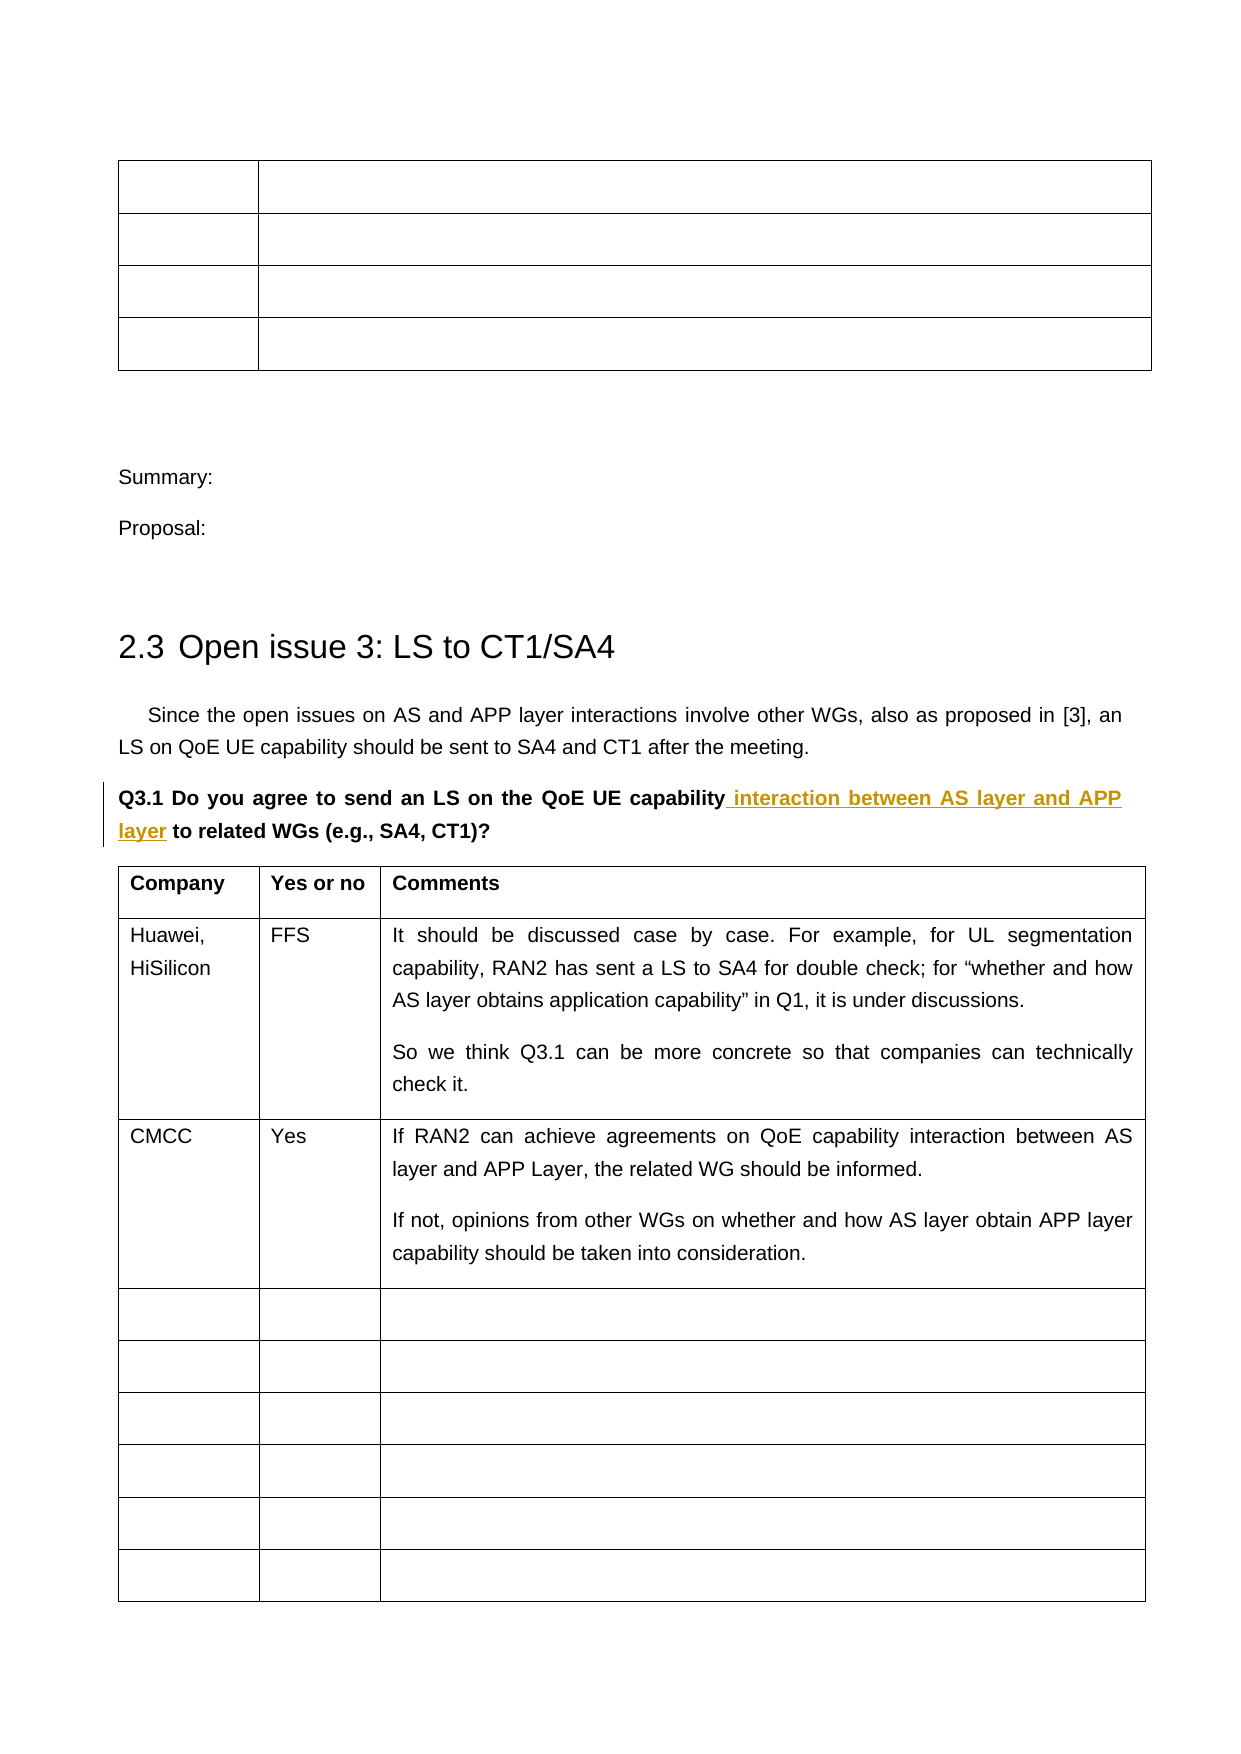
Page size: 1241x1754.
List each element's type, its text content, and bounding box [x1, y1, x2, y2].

table_cell [260, 1550, 380, 1601]
table_cell [119, 1341, 259, 1392]
table_cell [260, 1289, 380, 1340]
table_cell [119, 1393, 259, 1444]
table_cell [260, 1341, 380, 1392]
table_cell [119, 318, 258, 369]
table_cell [381, 1393, 1145, 1444]
table_cell [119, 266, 258, 317]
table_cell If RAN2 can achieve agreements on QoE capability interaction between AS layer and APP Layer, the related WG should be informed. If not, opinions from other WGs on whether and how AS layer obtain APP layer capability should be taken into consideration. [381, 1120, 1145, 1287]
table_cell [119, 214, 258, 265]
table_cell [259, 161, 1151, 213]
table_cell [381, 1550, 1145, 1601]
table_cell Yes [260, 1120, 380, 1287]
table_cell [381, 1341, 1145, 1392]
text Q3.1 Do you agree to send an LS on the QoE UE capability to related WGs (e.g., SA4, CT1)? [118, 782, 1122, 847]
table_cell [260, 1393, 380, 1444]
table_cell It should be discussed case by case. For example, for UL segmentation capability, RAN2 has sent a LS to SA4 for double check; for “whether and how AS layer obtains application capability” in Q1, it is under discussions. So we think Q3.1 can be more concrete so that companies can technically check it. [381, 919, 1145, 1119]
table_cell [260, 1445, 380, 1497]
table_cell CMCC [119, 1120, 259, 1287]
table_cell [119, 161, 258, 213]
table_cell [381, 1289, 1145, 1340]
table_cell [119, 1498, 259, 1549]
text Summary: [118, 461, 1122, 493]
table_cell [381, 1498, 1145, 1549]
subtitle Open issue 3: LS to CT1/SA4 [118, 614, 1122, 679]
table_cell [259, 266, 1151, 317]
table_cell [119, 1445, 259, 1497]
text Proposal: [118, 512, 1122, 544]
table_cell [119, 1550, 259, 1601]
table_cell [381, 1445, 1145, 1497]
table_header Company [119, 867, 259, 918]
table_header Comments [381, 867, 1145, 918]
table_cell Huawei, HiSilicon [119, 919, 259, 1119]
table_header Yes or no [260, 867, 380, 918]
table_cell [259, 318, 1151, 369]
table_cell [259, 214, 1151, 265]
table_cell FFS [260, 919, 380, 1119]
text Since the open issues on AS and APP layer interactions involve other WGs, also as proposed in [3], an LS on QoE UE capability should be sent to SA4 and CT1 after the meeting. [118, 698, 1122, 763]
table_cell [119, 1289, 259, 1340]
table_cell [260, 1498, 380, 1549]
